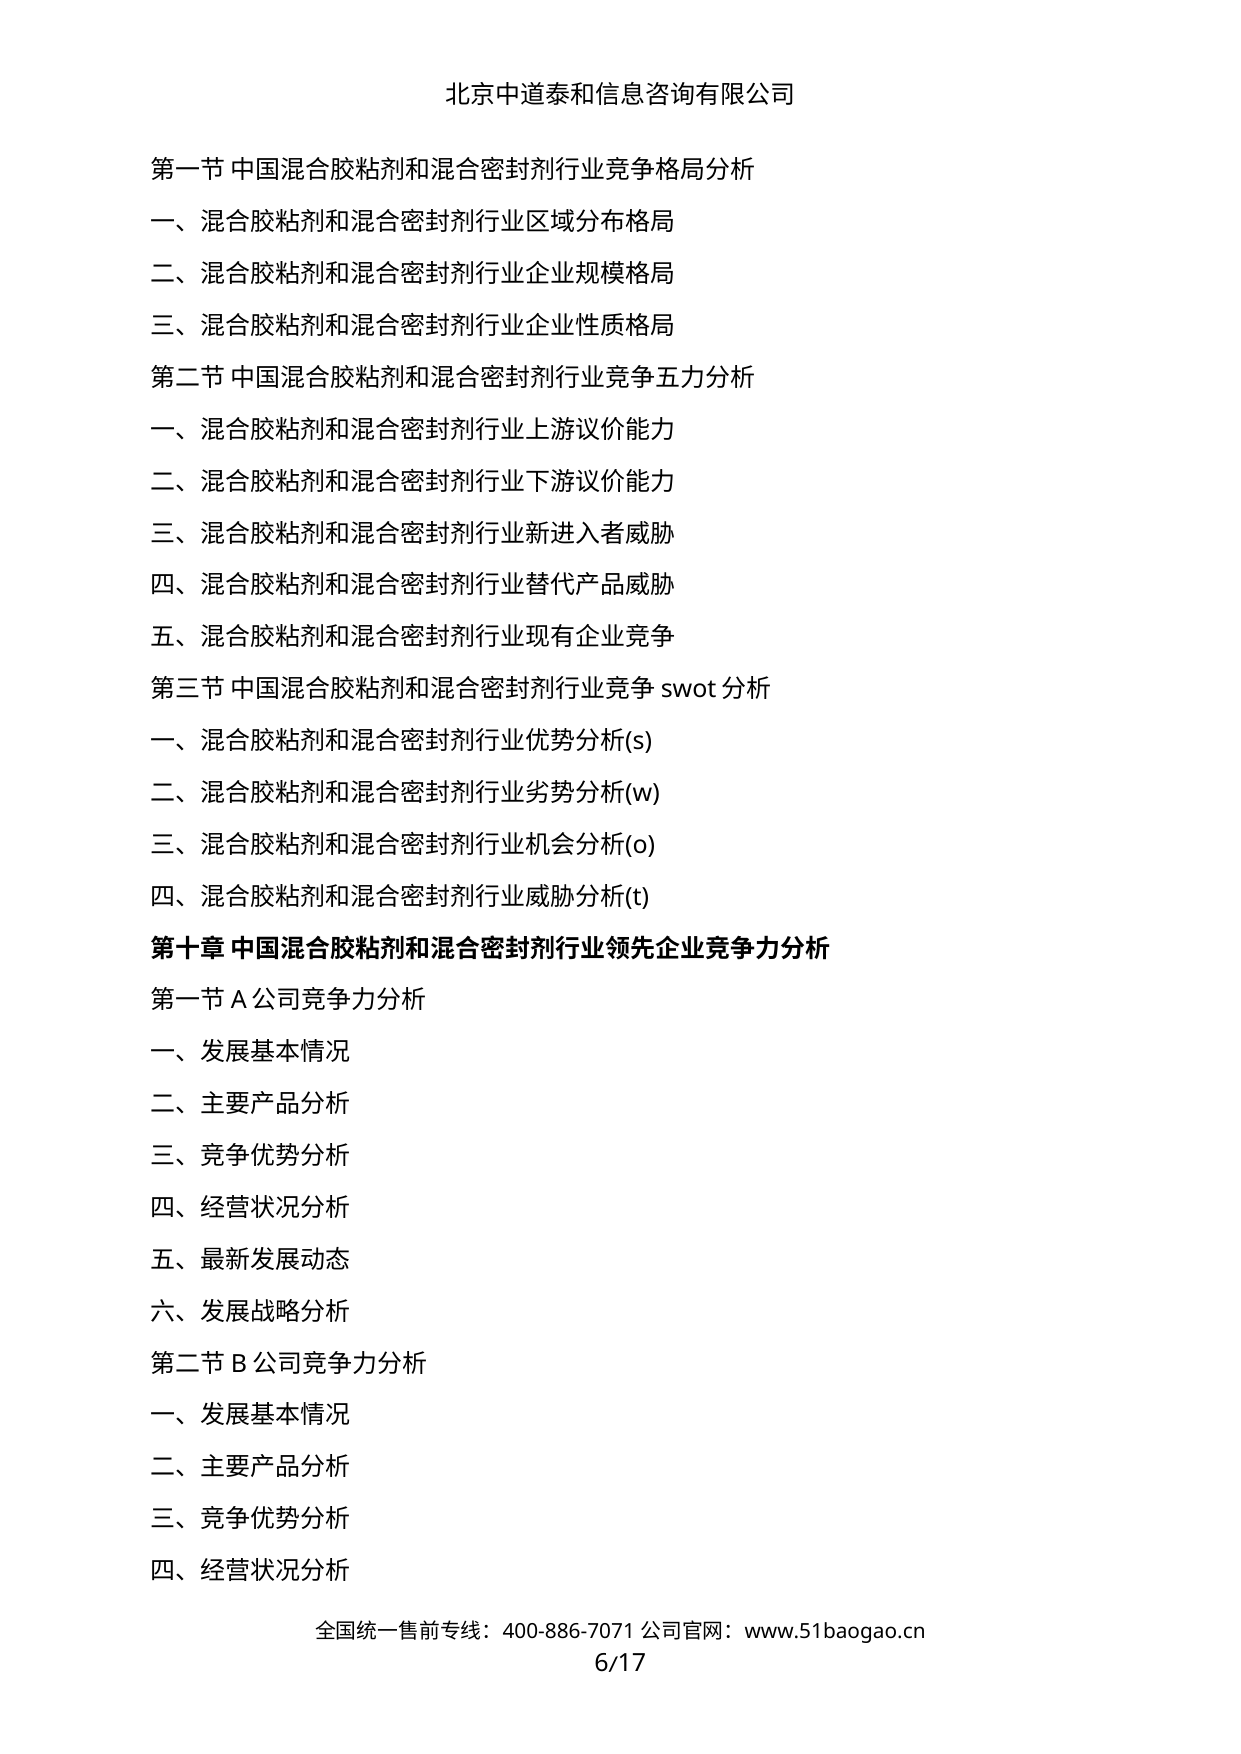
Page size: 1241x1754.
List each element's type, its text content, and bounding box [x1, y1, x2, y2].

text 二、混合胶粘剂和混合密封剂行业下游议价能力 [150, 461, 1090, 497]
text 三、混合胶粘剂和混合密封剂行业机会分析(o) [150, 824, 1090, 861]
text 三、混合胶粘剂和混合密封剂行业企业性质格局 [150, 306, 1090, 342]
text 五、最新发展动态 [150, 1239, 1090, 1276]
text 二、混合胶粘剂和混合密封剂行业企业规模格局 [150, 254, 1090, 290]
text 一、混合胶粘剂和混合密封剂行业优势分析(s) [150, 721, 1090, 757]
text 第一节 中国混合胶粘剂和混合密封剂行业竞争格局分析 [150, 150, 1090, 186]
text 第二节 B公司竞争力分析 [150, 1343, 1090, 1379]
text 二、主要产品分析 [150, 1084, 1090, 1120]
text 一、发展基本情况 [150, 1032, 1090, 1068]
text 第十章 中国混合胶粘剂和混合密封剂行业领先企业竞争力分析 [150, 928, 1090, 964]
text 三、混合胶粘剂和混合密封剂行业新进入者威胁 [150, 513, 1090, 549]
text 二、主要产品分析 [150, 1447, 1090, 1483]
text 第二节 中国混合胶粘剂和混合密封剂行业竞争五力分析 [150, 357, 1090, 394]
text 第三节 中国混合胶粘剂和混合密封剂行业竞争swot分析 [150, 669, 1090, 705]
text 第一节 A公司竞争力分析 [150, 980, 1090, 1016]
text 四、经营状况分析 [150, 1187, 1090, 1224]
text 三、竞争优势分析 [150, 1136, 1090, 1172]
text 四、混合胶粘剂和混合密封剂行业威胁分析(t) [150, 876, 1090, 912]
text 一、发展基本情况 [150, 1395, 1090, 1431]
text 四、经营状况分析 [150, 1551, 1090, 1587]
text 六、发展战略分析 [150, 1291, 1090, 1327]
text 二、混合胶粘剂和混合密封剂行业劣势分析(w) [150, 772, 1090, 809]
text 一、混合胶粘剂和混合密封剂行业区域分布格局 [150, 202, 1090, 238]
text 三、竞争优势分析 [150, 1499, 1090, 1535]
text 一、混合胶粘剂和混合密封剂行业上游议价能力 [150, 409, 1090, 446]
text 四、混合胶粘剂和混合密封剂行业替代产品威胁 [150, 565, 1090, 601]
text 五、混合胶粘剂和混合密封剂行业现有企业竞争 [150, 617, 1090, 653]
